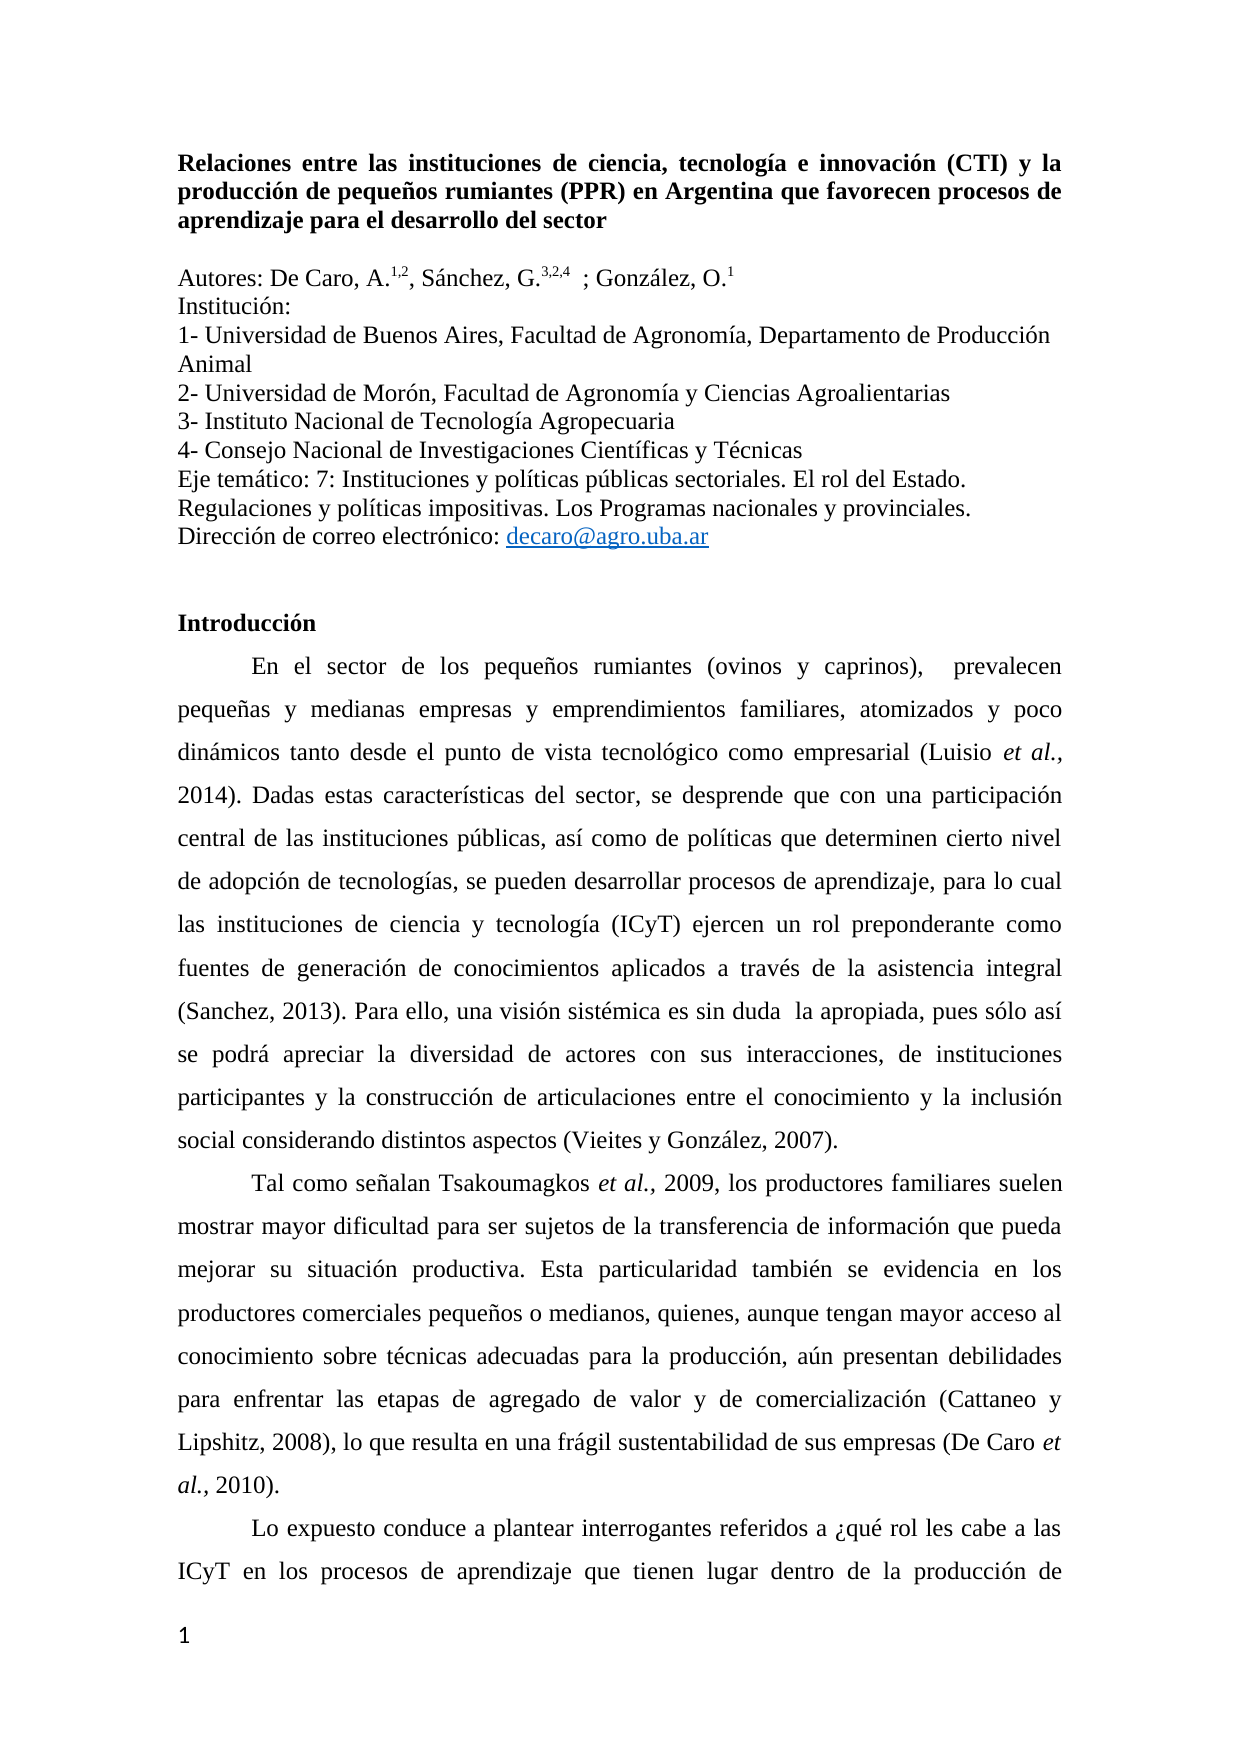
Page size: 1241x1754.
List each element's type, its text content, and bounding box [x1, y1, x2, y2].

text Institución: [177, 291, 1063, 320]
text 4- Consejo Nacional de Investigaciones Científicas y Técnicas [177, 435, 1063, 464]
text Tal como señalan Tsakoumagkos et al., 2009, los productores familiares suelen mostrar mayor dificultad para ser sujetos de la transferencia de información que pueda mejorar su situación productiva. Esta particularidad también se evidencia en los productores comerciales pequeños o medianos, quienes, aunque tengan mayor acceso al conocimiento sobre técnicas adecuadas para la producción, aún presentan debilidades para enfrentar las etapas de agregado de valor y de comercialización (Cattaneo y Lipshitz, 2008), lo que resulta en una frágil sustentabilidad de sus empresas (De Caro et al., 2010). [177, 1168, 1063, 1499]
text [177, 1513, 1063, 1585]
text Relaciones entre las instituciones de ciencia, tecnología e innovación (CTI) y la producción de pequeños rumiantes (PPR) en Argentina que favorecen procesos de aprendizaje para el desarrollo del sector [177, 148, 1063, 234]
text En el sector de los pequeños rumiantes (ovinos y caprinos), prevalecen pequeñas y medianas empresas y emprendimientos familiares, atomizados y poco dinámicos tanto desde el punto de vista tecnológico como empresarial (Luisio et al., 2014). Dadas estas características del sector, se desprende que con una participación central de las instituciones públicas, así como de políticas que determinen cierto nivel de adopción de tecnologías, se pueden desarrollar procesos de aprendizaje, para lo cual las instituciones de ciencia y tecnología (ICyT) ejercen un rol preponderante como fuentes de generación de conocimientos aplicados a través de la asistencia integral (Sanchez, 2013). Para ello, una visión sistémica es sin duda la apropiada, pues sólo así se podrá apreciar la diversidad de actores con sus interacciones, de instituciones participantes y la construcción de articulaciones entre el conocimiento y la inclusión social considerando distintos aspectos (Vieites y González, 2007). [177, 651, 1063, 1154]
text Eje temático: 7: Instituciones y políticas públicas sectoriales. El rol del Estado. Regulaciones y políticas impositivas. Los Programas nacionales y provinciales. [177, 464, 1063, 521]
text 3- Instituto Nacional de Tecnología Agropecuaria [177, 406, 1063, 435]
text 1- Universidad de Buenos Aires, Facultad de Agronomía, Departamento de Producción Animal [177, 320, 1063, 378]
text 2- Universidad de Morón, Facultad de Agronomía y Ciencias Agroalientarias [177, 378, 1063, 406]
text Dirección de correo electrónico: decaro@agro.uba.ar [177, 521, 1063, 550]
text Introducción [177, 608, 1063, 636]
text Autores: De Caro, A.1,2, Sánchez, G.3,2,4 ; González, O.1 [177, 263, 1063, 291]
